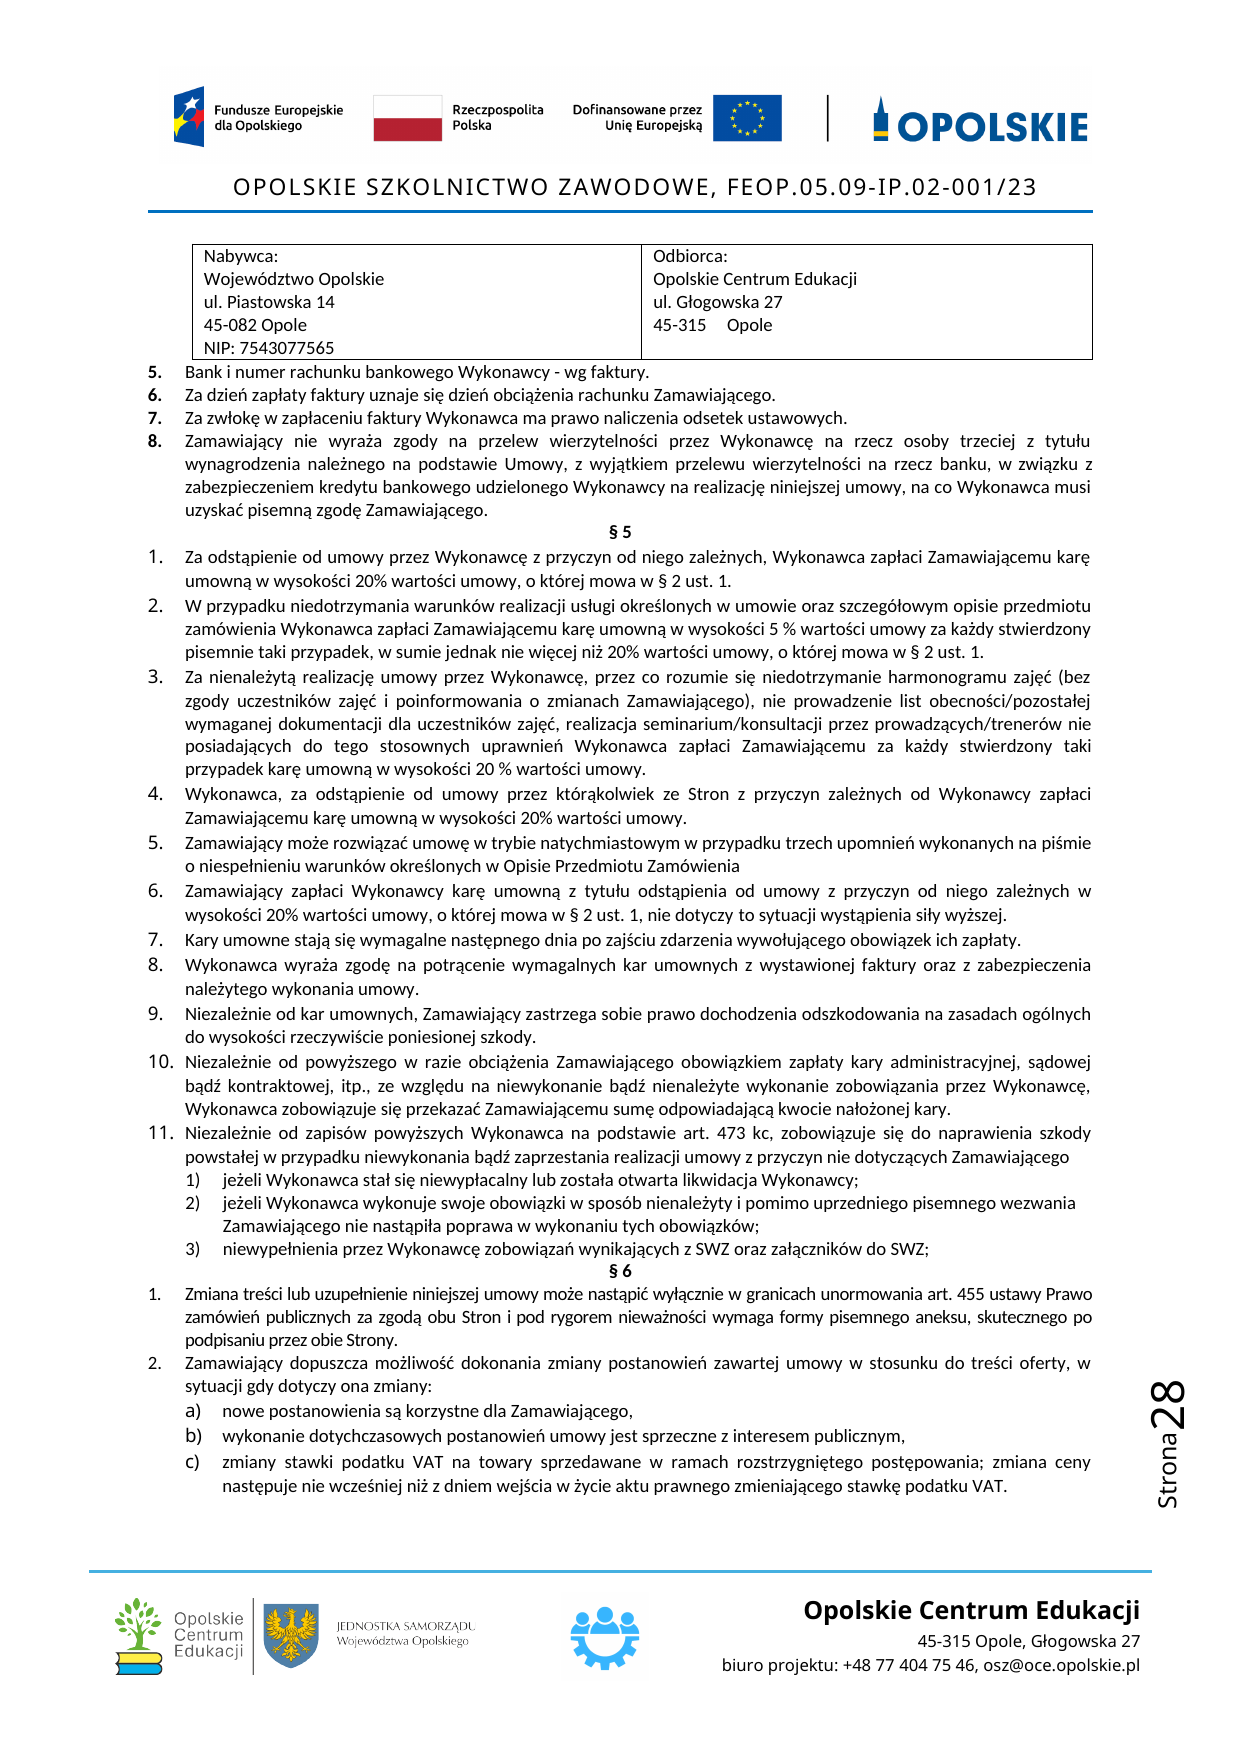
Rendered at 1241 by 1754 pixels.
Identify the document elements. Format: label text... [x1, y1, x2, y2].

picture [560, 1592, 650, 1681]
list jeżeli Wykonawca wykonuje swoje obowiązki w sposób nienależyty i pomimo uprzedniego pisemnego wezwania Zamawiającego nie nastąpiła poprawa w wykonaniu tych obowiązków; [185, 1191, 1093, 1237]
list niewypełnienia przez Wykonawcę zobowiązań wynikających z SWZ oraz załączników do SWZ; [185, 1237, 1093, 1260]
list Za odstąpienie od umowy przez Wykonawcę z przyczyn od niego zależnych, Wykonawca zapłaci Zamawiającemu karę umowną w wysokości 20% wartości umowy, o której mowa w § 2 ust. 1. [148, 543, 1093, 592]
list Zamawiający nie wyraża zgody na przelew wierzytelności przez Wykonawcę na rzecz osoby trzeciej z tytułu wynagrodzenia należnego na podstawie Umowy, z wyjątkiem przelewu wierzytelności na rzecz banku, w związku z zabezpieczeniem kredytu bankowego udzielonego Wykonawcy na realizację niniejszej umowy, na co Wykonawca musi uzyskać pisemną zgodę Zamawiającego. [148, 429, 1093, 521]
list Kary umowne stają się wymagalne następnego dnia po zajściu zdarzenia wywołującego obowiązek ich zapłaty. [148, 926, 1093, 951]
table_header Nabywca: Województwo Opolskie ul. Piastowska 14 45-082 Opole NIP: 7543077565 [193, 245, 641, 359]
list Zamawiający dopuszcza możliwość dokonania zmiany postanowień zawartej umowy w stosunku do treści oferty, w sytuacji gdy dotyczy ona zmiany: [148, 1351, 1093, 1397]
list Za dzień zapłaty faktury uznaje się dzień obciążenia rachunku Zamawiającego. [148, 383, 1093, 406]
list jeżeli Wykonawca stał się niewypłacalny lub została otwarta likwidacja Wykonawcy; [185, 1168, 1093, 1191]
list Wykonawca wyraża zgodę na potrącenie wymagalnych kar umownych z wystawionej faktury oraz z zabezpieczenia należytego wykonania umowy. [148, 951, 1093, 1000]
list Za zwłokę w zapłaceniu faktury Wykonawca ma prawo naliczenia odsetek ustawowych. [148, 406, 1093, 429]
list Za nienależytą realizację umowy przez Wykonawcę, przez co rozumie się niedotrzymanie harmonogramu zajęć (bez zgody uczestników zajęć i poinformowania o zmianach Zamawiającego), nie prowadzenie list obecności/pozostałej wymaganej dokumentacji dla uczestników zajęć, realizacja seminarium/konsultacji przez prowadzących/trenerów nie posiadających do tego stosownych uprawnień Wykonawca zapłaci Zamawiającemu za każdy stwierdzony taki przypadek karę umowną w wysokości 20 % wartości umowy. [148, 663, 1093, 781]
list W przypadku niedotrzymania warunków realizacji usługi określonych w umowie oraz szczegółowym opisie przedmiotu zamówienia Wykonawca zapłaci Zamawiającemu karę umowną w wysokości 5 % wartości umowy za każdy stwierdzony pisemnie taki przypadek, w sumie jednak nie więcej niż 20% wartości umowy, o której mowa w § 2 ust. 1. [148, 592, 1093, 663]
list Zamawiający może rozwiązać umowę w trybie natychmiastowym w przypadku trzech upomnień wykonanych na piśmie o niespełnieniu warunków określonych w Opisie Przedmiotu Zamówienia [148, 829, 1093, 877]
text § 6 [148, 1260, 1093, 1283]
list Wykonawca, za odstąpienie od umowy przez którąkolwiek ze Stron z przyczyn zależnych od Wykonawcy zapłaci Zamawiającemu karę umowną w wysokości 20% wartości umowy. [148, 781, 1093, 829]
list Zmiana treści lub uzupełnienie niniejszej umowy może nastąpić wyłącznie w granicach unormowania art. 455 ustawy Prawo zamówień publicznych za zgodą obu Stron i pod rygorem nieważności wymaga formy pisemnego aneksu, skutecznego po podpisaniu przez obie Strony. [148, 1283, 1093, 1351]
list Niezależnie od kar umownych, Zamawiający zastrzega sobie prawo dochodzenia odszkodowania na zasadach ogólnych do wysokości rzeczywiście poniesionej szkody. [148, 1000, 1093, 1048]
list Zamawiający zapłaci Wykonawcy karę umowną z tytułu odstąpienia od umowy z przyczyn od niego zależnych w wysokości 20% wartości umowy, o której mowa w § 2 ust. 1, nie dotyczy to sytuacji wystąpienia siły wyższej. [148, 877, 1093, 926]
list zmiany stawki podatku VAT na towary sprzedawane w ramach rozstrzygniętego postępowania; zmiana ceny następuje nie wcześniej niż z dniem wejścia w życie aktu prawnego zmieniającego stawkę podatku VAT. [185, 1448, 1093, 1497]
list nowe postanowienia są korzystne dla Zamawiającego, [185, 1397, 1093, 1423]
list Niezależnie od powyższego w razie obciążenia Zamawiającego obowiązkiem zapłaty kary administracyjnej, sądowej bądź kontraktowej, itp., ze względu na niewykonanie bądź nienależyte wykonanie zobowiązania przez Wykonawcę, Wykonawca zobowiązuje się przekazać Zamawiającemu sumę odpowiadającą kwocie nałożonej kary. [148, 1048, 1093, 1119]
picture [158, 66, 1093, 164]
list wykonanie dotychczasowych postanowień umowy jest sprzeczne z interesem publicznym, [185, 1423, 1093, 1448]
table_header Odbiorca: Opolskie Centrum Edukacji ul. Głogowska 27 Opole [642, 245, 1092, 359]
picture [115, 1598, 476, 1675]
list Niezależnie od zapisów powyższych Wykonawca na podstawie art. 473 kc, zobowiązuje się do naprawienia szkody powstałej w przypadku niewykonania bądź zaprzestania realizacji umowy z przyczyn nie dotyczących Zamawiającego [148, 1119, 1093, 1168]
list Bank i numer rachunku bankowego Wykonawcy - wg faktury. [148, 360, 1093, 383]
text § 5 [148, 521, 1093, 543]
